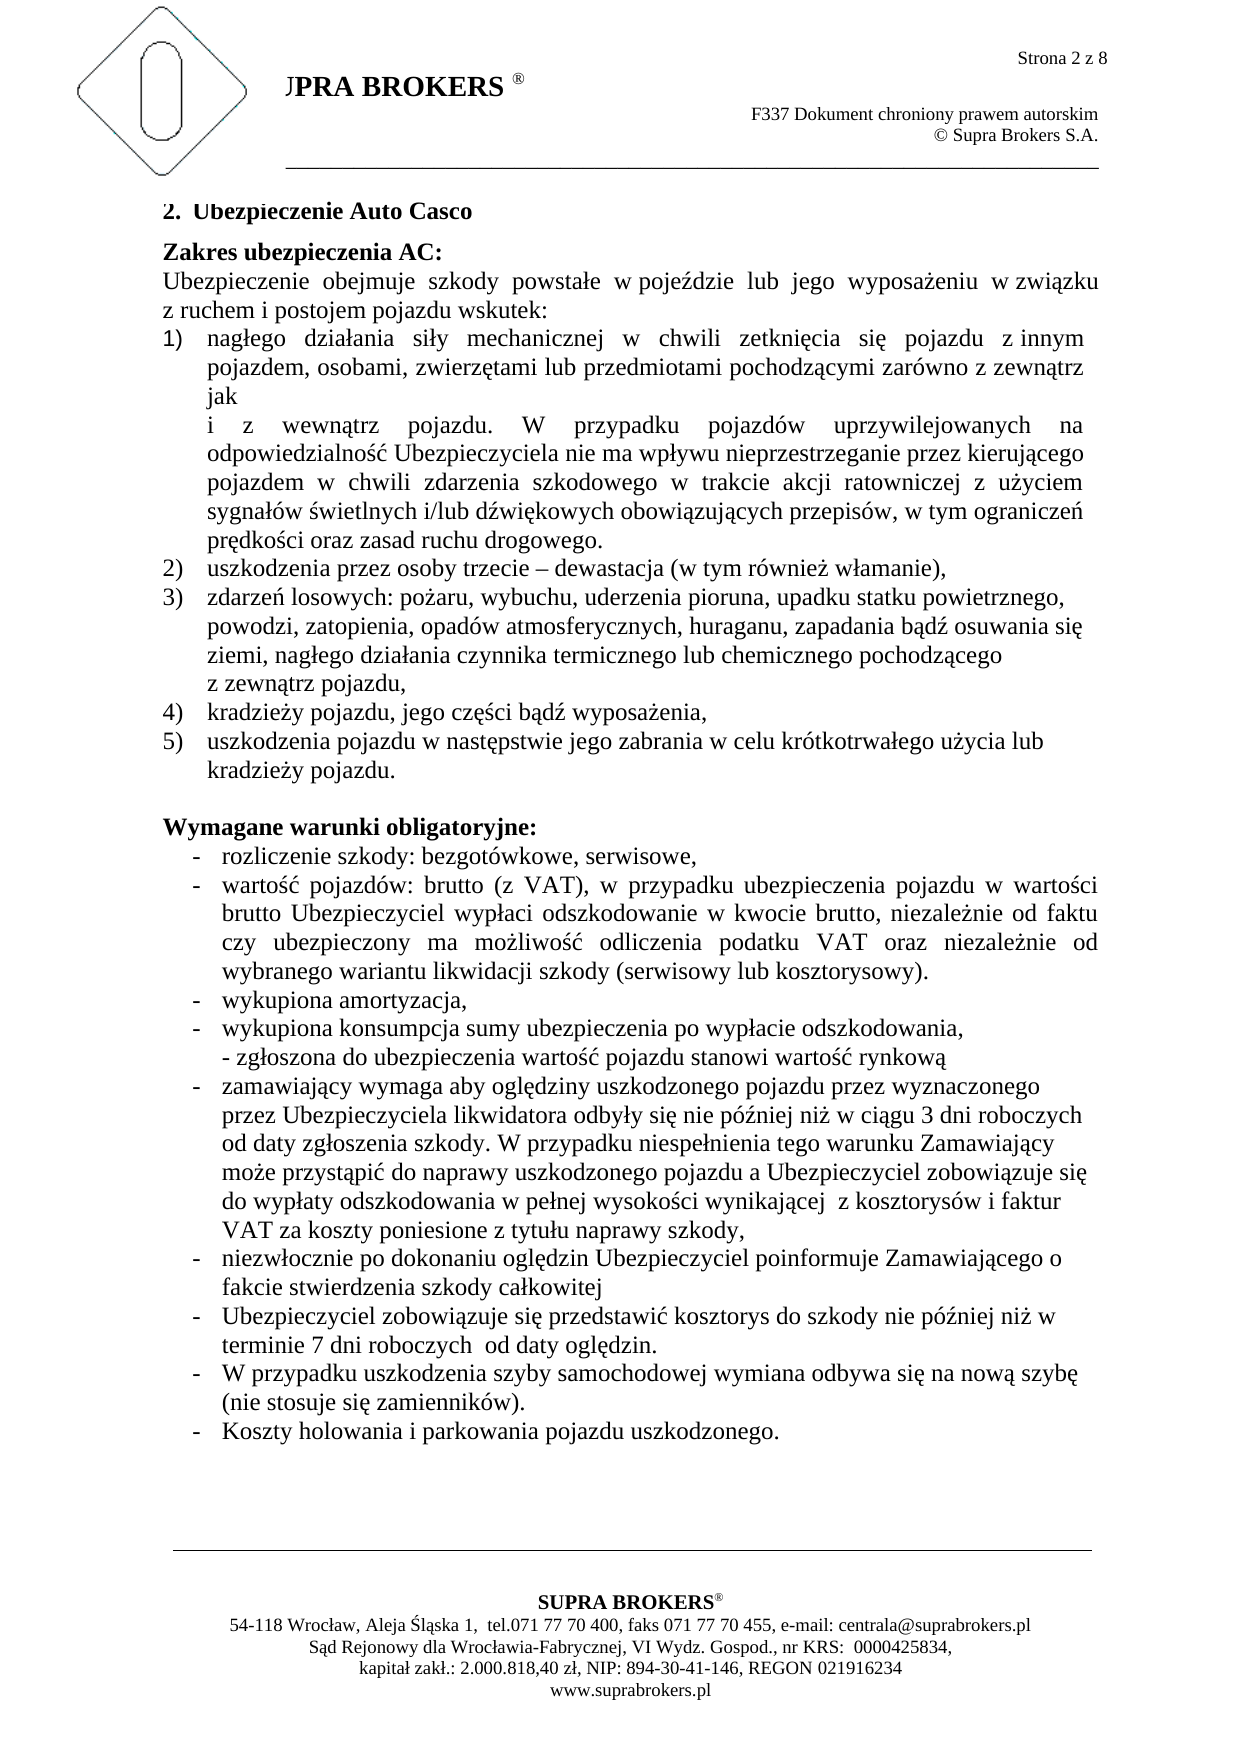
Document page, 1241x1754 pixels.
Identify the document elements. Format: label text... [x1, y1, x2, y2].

text - zgłoszona do ubezpieczenia wartość pojazdu stanowi wartość rynkową [222, 1042, 1099, 1071]
list wykupiona amortyzacja, [192, 985, 1099, 1013]
list kradzieży pojazdu, jego części bądź wyposażenia, [162, 697, 1098, 726]
list Koszty holowania i parkowania pojazdu uszkodzonego. [192, 1416, 1099, 1445]
list niezwłocznie po dokonaniu oględzin Ubezpieczyciel poinformuje Zamawiającego o fakcie stwierdzenia szkody całkowitej [192, 1243, 1099, 1301]
text Zakres ubezpieczenia AC: [162, 237, 1098, 266]
list zdarzeń losowych: pożaru, wybuchu, uderzenia pioruna, upadku statku powietrznego, powodzi, zatopienia, opadów atmosferycznych, huraganu, zapadania bądź osuwania się ziemi, nagłego działania czynnika termicznego lub chemicznego pochodzącego z zewnątrz pojazdu, [162, 582, 1098, 697]
text Ubezpieczenie obejmuje szkody powstałe w pojeździe lub jego wyposażeniu w związku z ruchem i postojem pojazdu wskutek: [162, 266, 1099, 323]
list uszkodzenia pojazdu w następstwie jego zabrania w celu krótkotrwałego użycia lub kradzieży pojazdu. [162, 726, 1098, 783]
list W przypadku uszkodzenia szyby samochodowej wymiana odbywa się na nową szybę (nie stosuje się zamienników). [192, 1358, 1099, 1416]
list uszkodzenia przez osoby trzecie – dewastacja (w tym również włamanie), [162, 553, 1098, 582]
list rozliczenie szkody: bezgotówkowe, serwisowe, [192, 841, 1099, 870]
text Wymagane warunki obligatoryjne: [162, 812, 1099, 841]
list Ubezpieczenie Auto Casco [162, 196, 1098, 225]
list zamawiający wymaga aby oględziny uszkodzonego pojazdu przez wyznaczonego przez Ubezpieczyciela likwidatora odbyły się nie później niż w ciągu 3 dni roboczych od daty zgłoszenia szkody. W przypadku niespełnienia tego warunku Zamawiający może przystąpić do naprawy uszkodzonego pojazdu a Ubezpieczyciel zobowiązuje się do wypłaty odszkodowania w pełnej wysokości wynikającej z kosztorysów i faktur VAT za koszty poniesione z tytułu naprawy szkody, [192, 1071, 1099, 1243]
list wykupiona konsumpcja sumy ubezpieczenia po wypłacie odszkodowania, [192, 1013, 1099, 1042]
picture [60, 0, 286, 204]
list nagłego działania siły mechanicznej w chwili zetknięcia się pojazdu z innym pojazdem, osobami, zwierzętami lub przedmiotami pochodzącymi zarówno z zewnątrz jak i z wewnątrz pojazdu. W przypadku pojazdów uprzywilejowanych na odpowiedzialność Ubezpieczyciela nie ma wpływu nieprzestrzeganie przez kierującego pojazdem w chwili zdarzenia szkodowego w trakcie akcji ratowniczej z użyciem sygnałów świetlnych i/lub dźwiękowych obowiązujących przepisów, w tym ograniczeń prędkości oraz zasad ruchu drogowego. [162, 323, 1084, 553]
list wartość pojazdów: brutto (z VAT), w przypadku ubezpieczenia pojazdu w wartości brutto Ubezpieczyciel wypłaci odszkodowanie w kwocie brutto, niezależnie od faktu czy ubezpieczony ma możliwość odliczenia podatku VAT oraz niezależnie od wybranego wariantu likwidacji szkody (serwisowy lub kosztorysowy). [192, 870, 1099, 985]
list Ubezpieczyciel zobowiązuje się przedstawić kosztorys do szkody nie później niż w terminie 7 dni roboczych od daty oględzin. [192, 1301, 1099, 1358]
